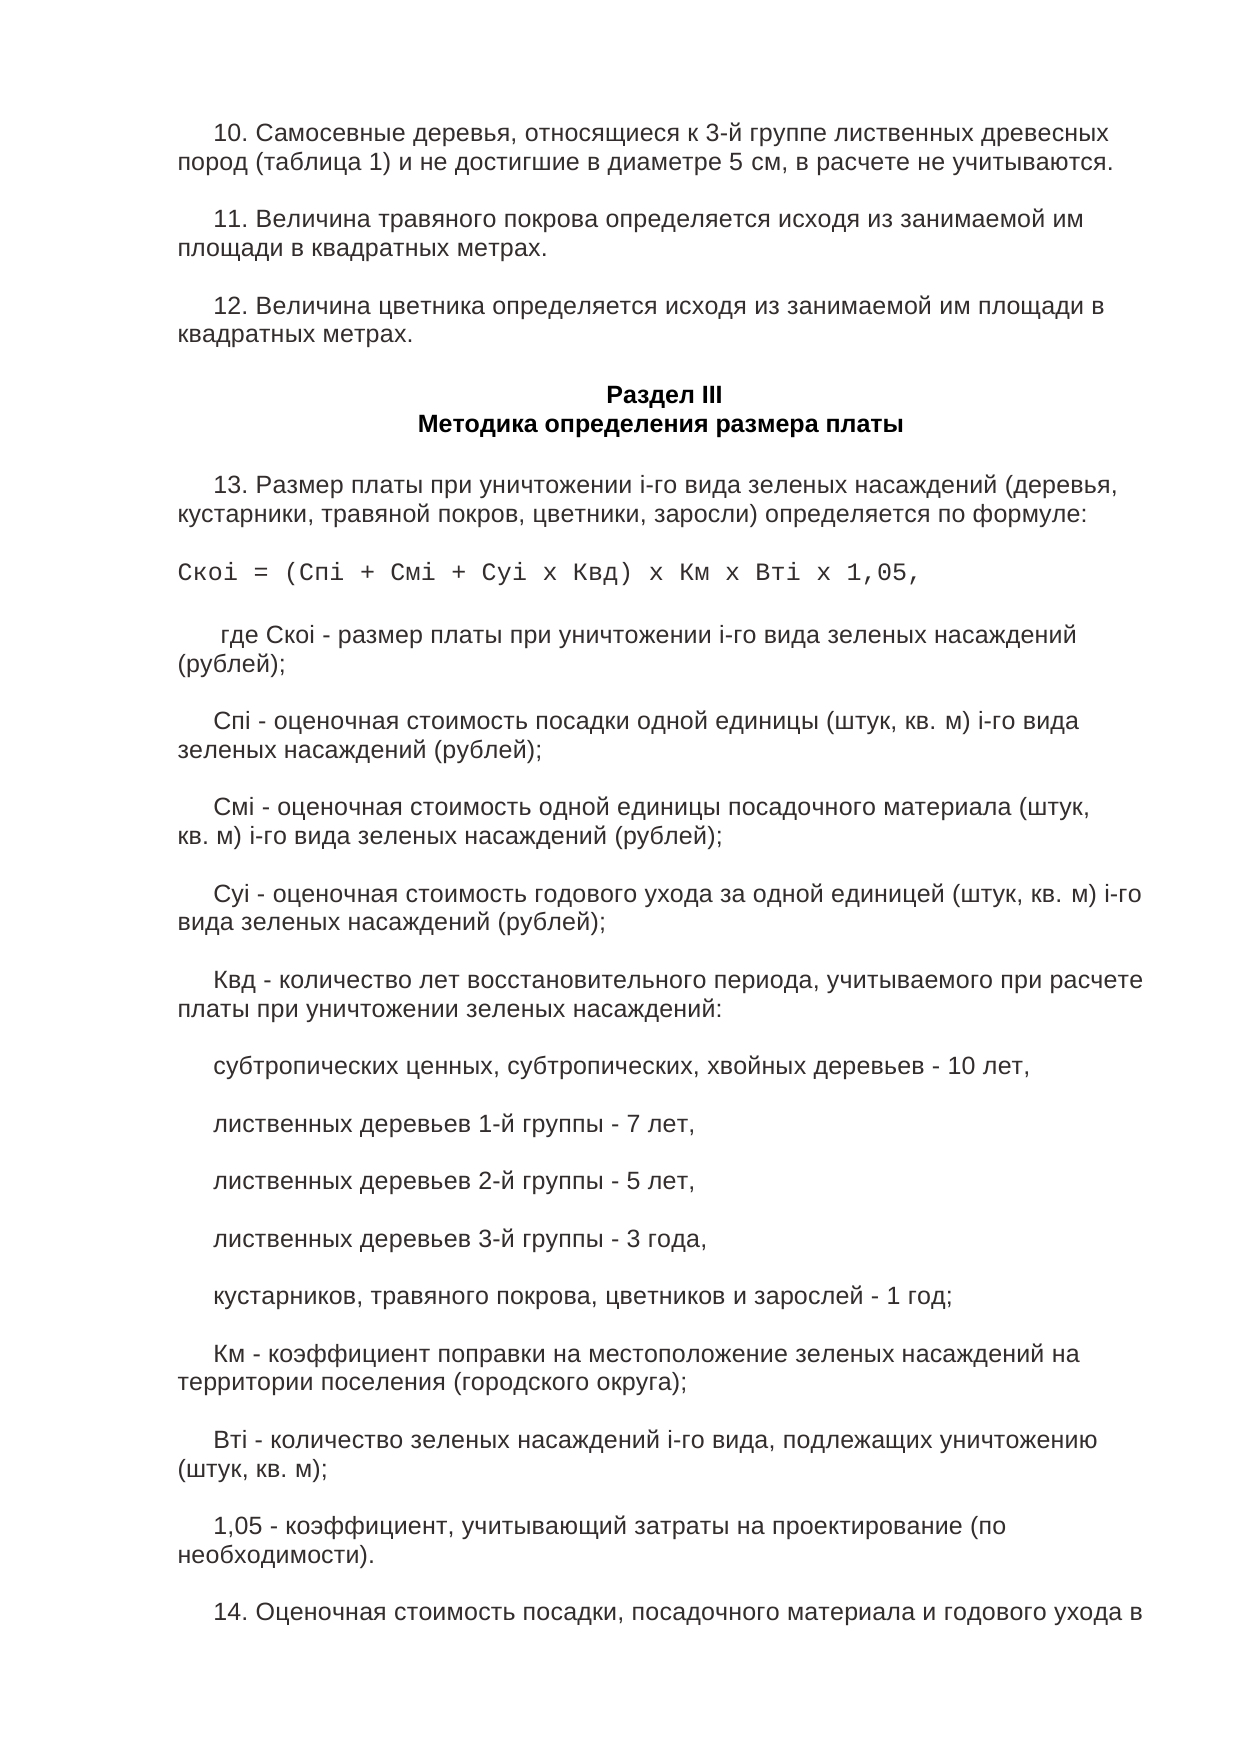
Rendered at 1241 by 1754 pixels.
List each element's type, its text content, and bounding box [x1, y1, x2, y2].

text Скоi = (Спi + Смi + Суi х Квд) х Км х Втi х 1,05, [177, 531, 1152, 588]
text Раздел III Методика определения размера платы [177, 352, 1152, 438]
text 13. Размер платы при уничтожении i-го вида зеленых насаждений (деревья, кустарники, травяной покров, цветники, заросли) определяется по формуле: [177, 441, 1152, 527]
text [177, 591, 1152, 1626]
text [177, 118, 1152, 348]
